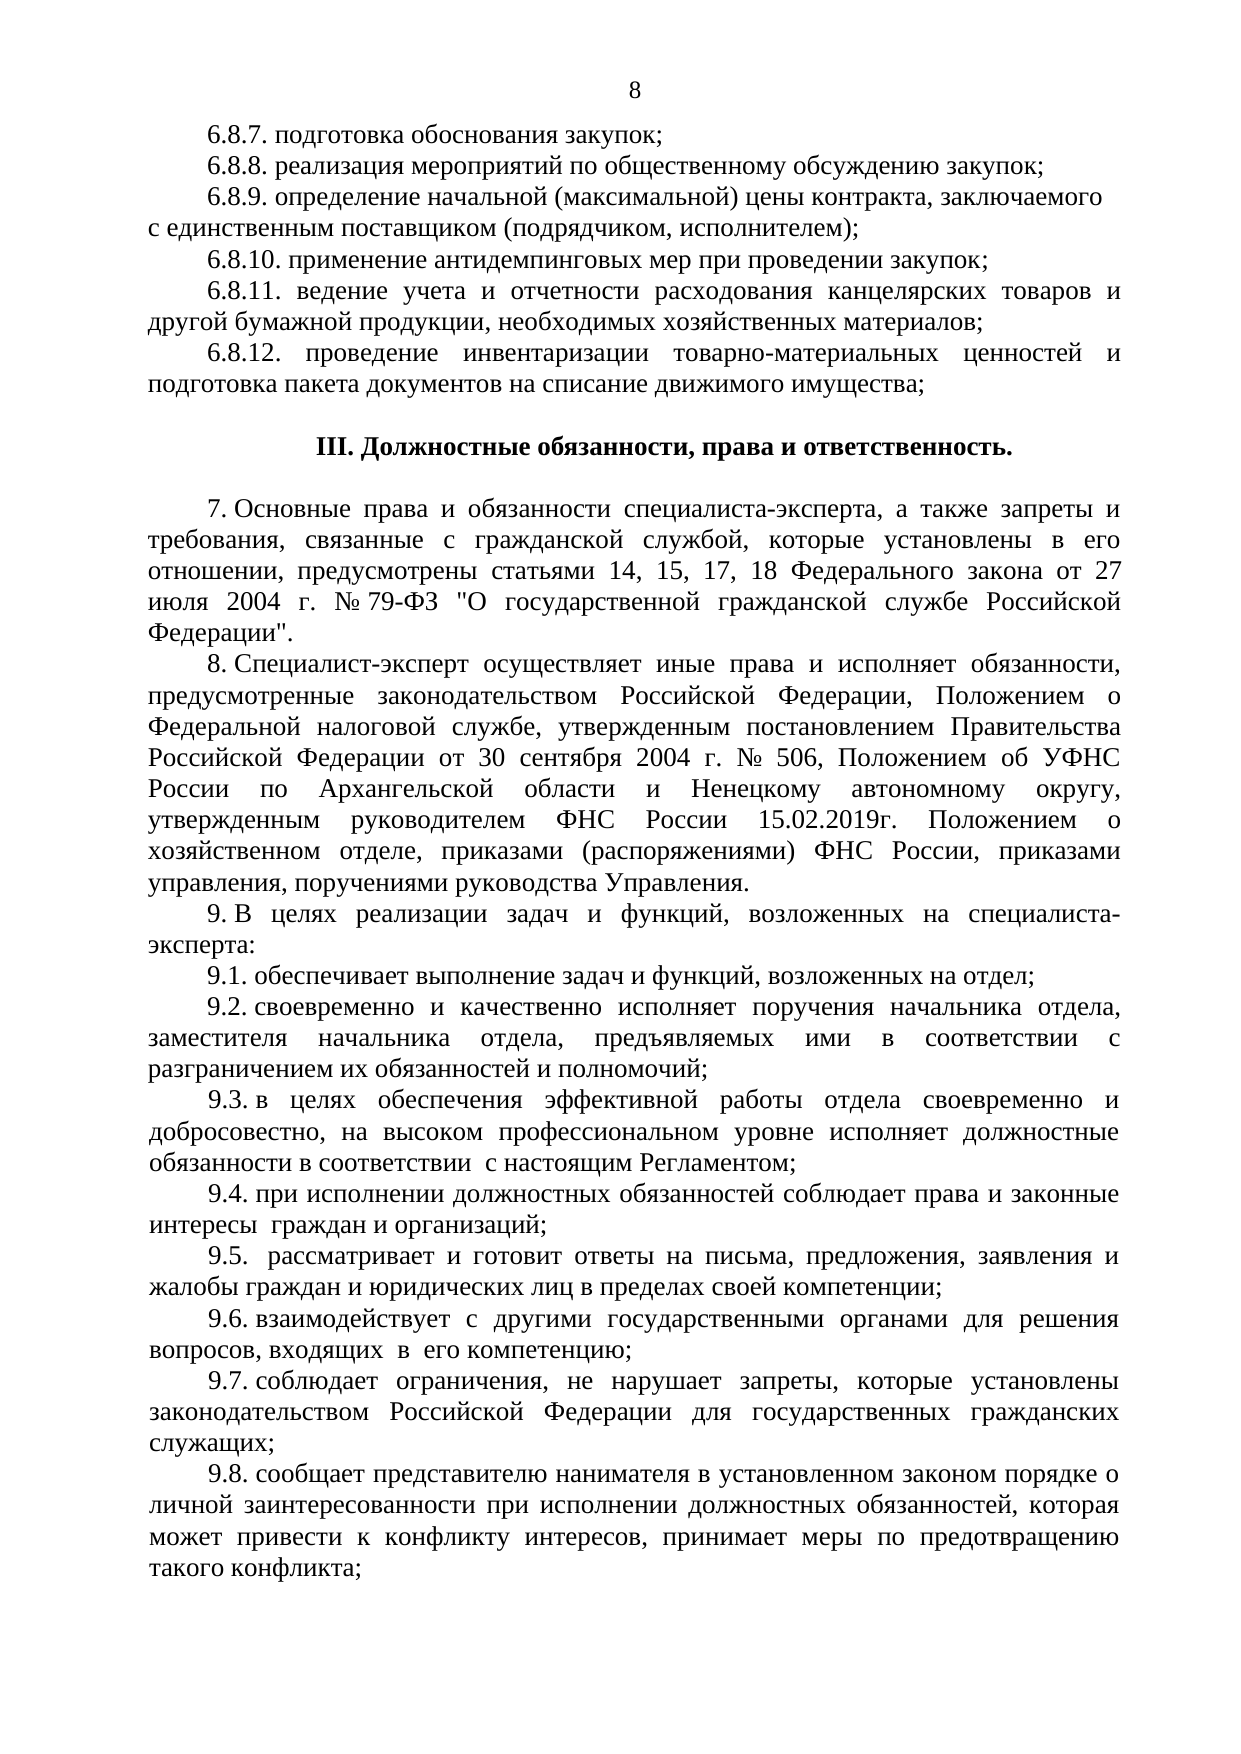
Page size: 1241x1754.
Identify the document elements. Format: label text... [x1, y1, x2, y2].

text 6.8.11. ведение учета и отчетности расходования канцелярских товаров и другой бумажной продукции, необходимых хозяйственных материалов; [148, 274, 1122, 336]
text 9.3. в целях обеспечения эффективной работы отдела своевременно и добросовестно, на высоком профессиональном уровне исполняет должностные обязанности в соответствии с настоящим Регламентом; [149, 1084, 1120, 1177]
text 9. В целях реализации задач и функций, возложенных на специалиста-эксперта: [148, 897, 1122, 959]
text 6.8.9. определение начальной (максимальной) цены контракта, заключаемого с единственным поставщиком (подрядчиком, исполнителем); [148, 180, 1122, 243]
text 9.4. при исполнении должностных обязанностей соблюдает права и законные интересы граждан и организаций; [149, 1177, 1120, 1239]
text 8. Специалист-эксперт осуществляет иные права и исполняет обязанности, предусмотренные законодательством Российской Федерации, Положением о Федеральной налоговой службе, утвержденным постановлением Правительства Российской Федерации от 30 сентября 2004 г. № 506, Положением об УФНС России по Архангельской области и Ненецкому автономному округу, утвержденным руководителем ФНС России 15.02.2019г. Положением о хозяйственном отделе, приказами (распоряжениями) ФНС России, приказами управления, поручениями руководства Управления. [148, 648, 1122, 897]
subtitle III. Должностные обязанности, права и ответственность. [148, 429, 1122, 461]
text 9.6. взаимодействует с другими государственными органами для решения вопросов, входящих в его компетенцию; [149, 1302, 1120, 1364]
text 6.8.8. реализация мероприятий по общественному обсуждению закупок; [148, 149, 1122, 180]
text 9.1. обеспечивает выполнение задач и функций, возложенных на отдел; [148, 959, 1122, 990]
text 6.8.10. применение антидемпинговых мер при проведении закупок; [148, 243, 1122, 274]
text 6.8.7. подготовка обоснования закупок; [148, 118, 1122, 149]
text 9.7. соблюдает ограничения, не нарушает запреты, которые установлены законодательством Российской Федерации для государственных гражданских служащих; [149, 1364, 1120, 1457]
text 9.2. своевременно и качественно исполняет поручения начальника отдела, заместителя начальника отдела, предъявляемых ими в соответствии с разграничением их обязанностей и полномочий; [148, 990, 1122, 1084]
text 9.5. рассматривает и готовит ответы на письма, предложения, заявления и жалобы граждан и юридических лиц в пределах своей компетенции; [149, 1239, 1120, 1302]
text 7. Основные права и обязанности специалиста-эксперта, а также запреты и требования, связанные с гражданской службой, которые установлены в его отношении, предусмотрены статьями 14, 15, 17, 18 Федерального закона от 27 июля 2004 г. № 79-ФЗ "О государственной гражданской службе Российской Федерации". [148, 492, 1122, 648]
text 6.8.12. проведение инвентаризации товарно-материальных ценностей и подготовка пакета документов на списание движимого имущества; [148, 336, 1122, 398]
text 9.8. сообщает представителю нанимателя в установленном законом порядке о личной заинтересованности при исполнении должностных обязанностей, которая может привести к конфликту интересов, принимает меры по предотвращению такого конфликта; [149, 1457, 1120, 1582]
